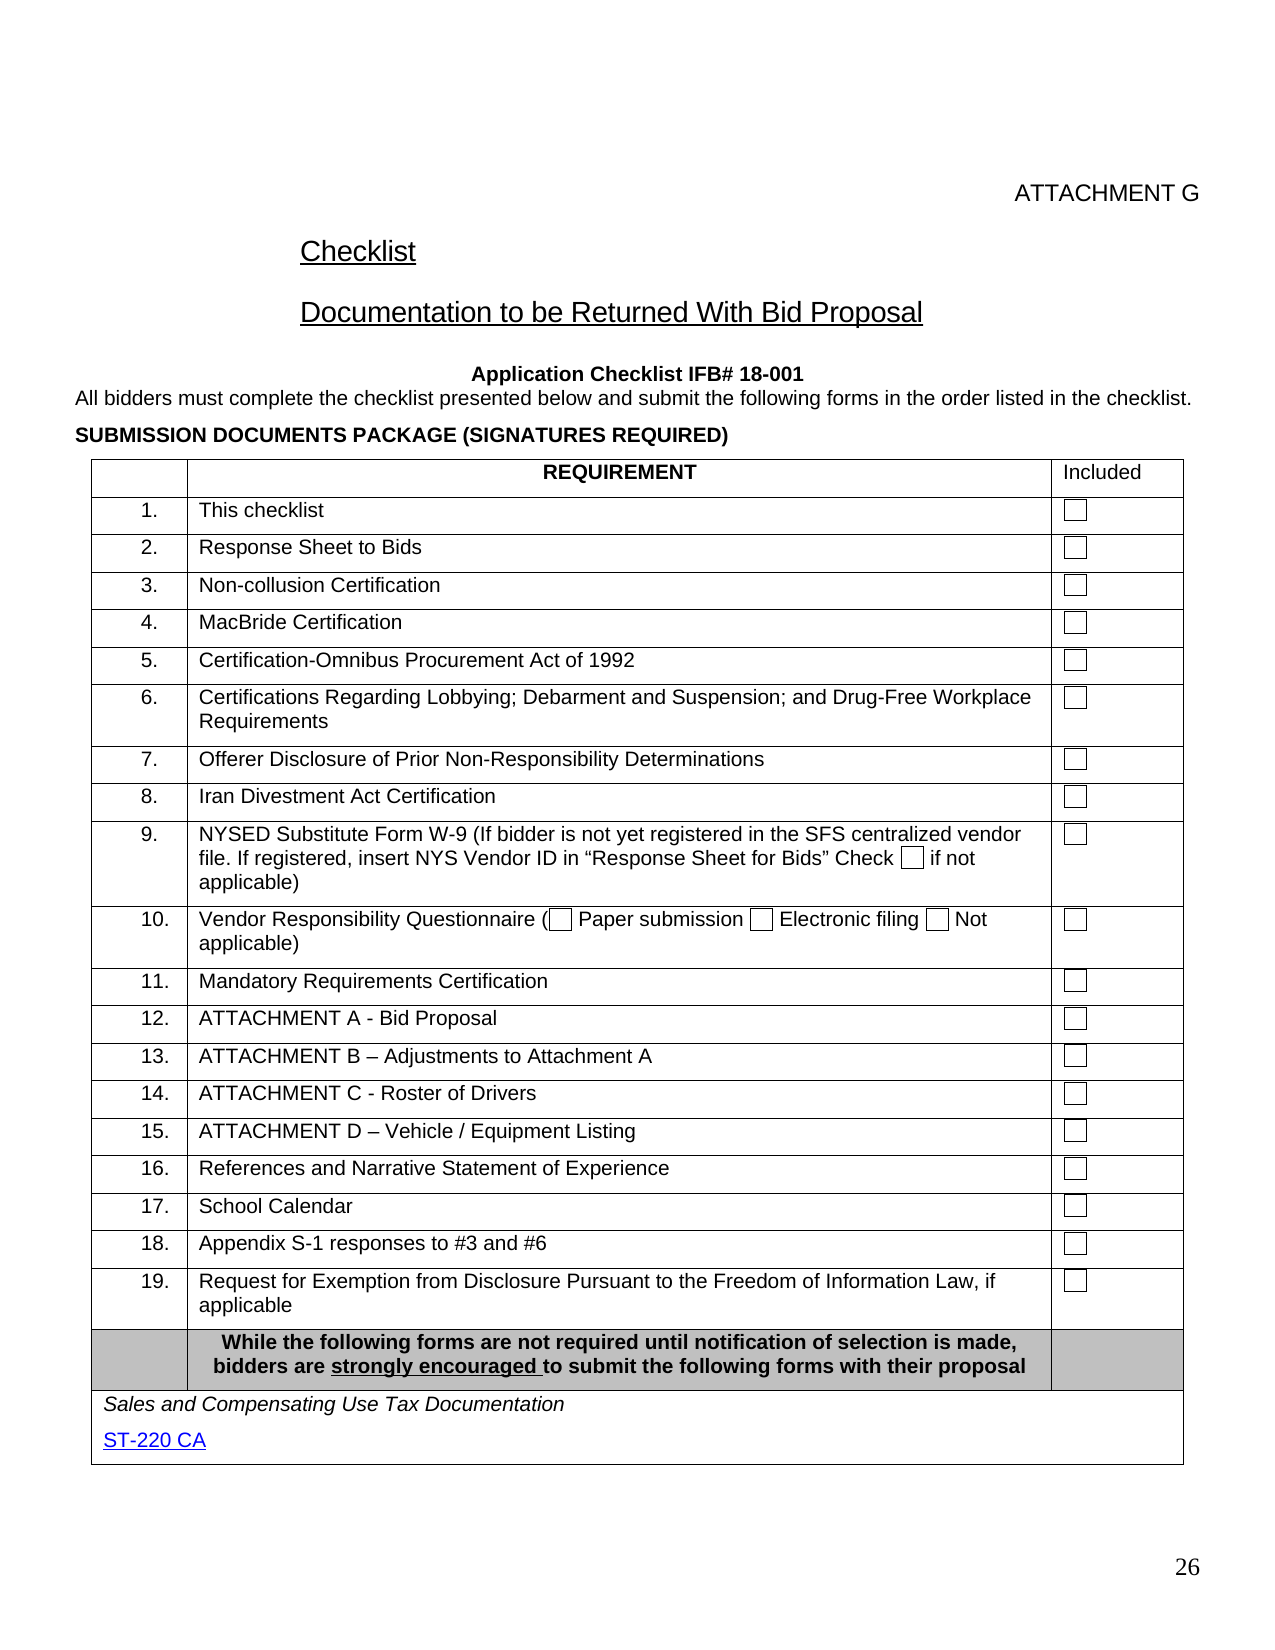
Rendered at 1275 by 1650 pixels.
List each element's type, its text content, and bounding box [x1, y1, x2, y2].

table_cell [92, 907, 187, 967]
table_cell [92, 1269, 187, 1329]
table_cell [92, 1194, 187, 1230]
table_cell ATTACHMENT D – Vehicle / Equipment Listing [188, 1119, 1051, 1155]
table_cell [1052, 1081, 1183, 1117]
table_cell References and Narrative Statement of Experience [188, 1156, 1051, 1192]
table_cell Certifications Regarding Lobbying; Debarment and Suspension; and Drug-Free Workplace Requirements [188, 685, 1051, 746]
table_cell Mandatory Requirements Certification [188, 969, 1051, 1005]
table_cell [1052, 1269, 1183, 1329]
table_cell This checklist [188, 498, 1051, 534]
table_cell [92, 498, 187, 534]
table_cell [1052, 610, 1183, 647]
table_cell ATTACHMENT B – Adjustments to Attachment A [188, 1044, 1051, 1080]
table_cell [1052, 747, 1183, 783]
table_cell NYSED Substitute Form W-9 (If bidder is not yet registered in the SFS centralized vendor file. If registered, insert NYS Vendor ID in “Response Sheet for Bids” Check if not applicable) [188, 822, 1051, 906]
text ATTACHMENT G [75, 179, 1200, 206]
table_cell [1052, 1006, 1183, 1042]
table_cell [92, 822, 187, 906]
table_cell [92, 535, 187, 572]
table_cell [1052, 1119, 1183, 1155]
text Documentation to be Returned With Bid Proposal [300, 295, 975, 329]
table_cell Non-collusion Certification [188, 573, 1051, 609]
table_cell [1052, 498, 1183, 534]
table_cell Request for Exemption from Disclosure Pursuant to the Freedom of Information Law, if applicable [188, 1269, 1051, 1329]
table_cell [1052, 573, 1183, 609]
table_cell Vendor Responsibility Questionnaire ( Paper submission Electronic filing Not applicable) [188, 907, 1051, 967]
table_cell [1052, 969, 1183, 1005]
table_cell [1052, 784, 1183, 821]
table_cell [1052, 1330, 1183, 1390]
table_header [92, 460, 187, 497]
table_cell [1052, 1044, 1183, 1080]
table_cell [92, 747, 187, 783]
table_cell Offerer Disclosure of Prior Non-Responsibility Determinations [188, 747, 1051, 783]
text All bidders must complete the checklist presented below and submit the following forms in the order listed in the checklist. [75, 386, 1200, 410]
text Checklist [300, 234, 975, 267]
table_cell MacBride Certification [188, 610, 1051, 647]
table_cell [92, 1119, 187, 1155]
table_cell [92, 1391, 1183, 1464]
table_cell [92, 1081, 187, 1117]
table_cell [1052, 648, 1183, 684]
table_cell [92, 1156, 187, 1192]
table_cell [92, 969, 187, 1005]
table_cell [1052, 1156, 1183, 1192]
table_cell Response Sheet to Bids [188, 535, 1051, 572]
table_cell [1052, 535, 1183, 572]
table_cell [92, 784, 187, 821]
table_cell [1052, 685, 1183, 746]
table_cell [92, 573, 187, 609]
table_cell Certification-Omnibus Procurement Act of 1992 [188, 648, 1051, 684]
table_cell [92, 1231, 187, 1267]
table_cell [92, 1006, 187, 1042]
table_cell [1052, 822, 1183, 906]
text Application Checklist IFB# 18-001 [75, 362, 1200, 386]
table_header Included [1052, 460, 1183, 497]
table_cell [92, 1330, 187, 1390]
table_cell [92, 610, 187, 647]
table_cell Appendix S-1 responses to #3 and #6 [188, 1231, 1051, 1267]
table_cell ATTACHMENT A - Bid Proposal [188, 1006, 1051, 1042]
table_cell [92, 685, 187, 746]
table_cell [92, 1044, 187, 1080]
table_cell [1052, 907, 1183, 967]
table_cell [92, 648, 187, 684]
table_cell Iran Divestment Act Certification [188, 784, 1051, 821]
table_cell ATTACHMENT C - Roster of Drivers [188, 1081, 1051, 1117]
table_cell [1052, 1231, 1183, 1267]
table_cell [1052, 1194, 1183, 1230]
table_cell School Calendar [188, 1194, 1051, 1230]
table_header REQUIREMENT [188, 460, 1051, 497]
text SUBMISSION DOCUMENTS PACKAGE (SIGNATURES REQUIRED) [75, 423, 1200, 447]
table_cell While the following forms are not required until notification of selection is made, bidders are strongly encouraged to submit the following forms with their proposal [188, 1330, 1051, 1390]
